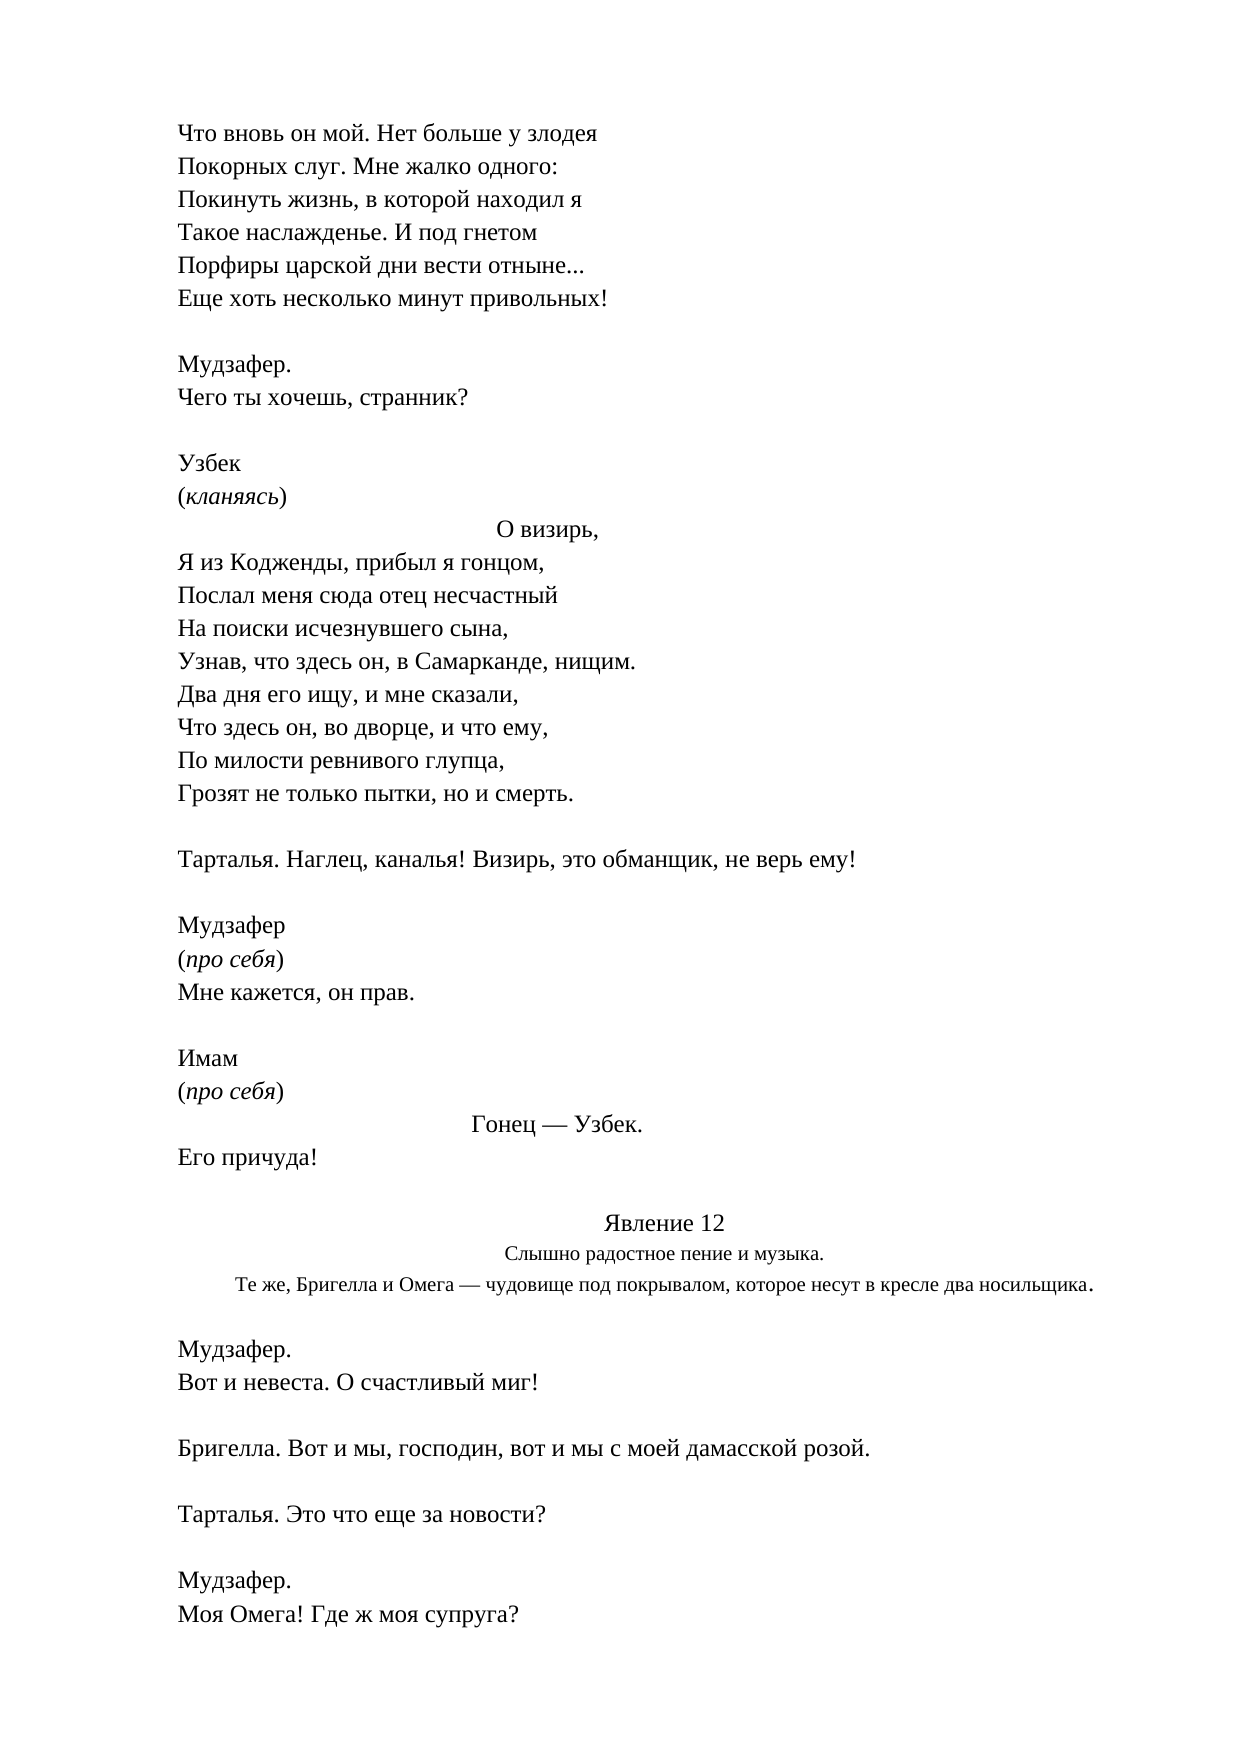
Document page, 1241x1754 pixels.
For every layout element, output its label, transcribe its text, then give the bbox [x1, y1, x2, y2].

text Явление 12 [177, 1208, 1152, 1237]
text Что вновь он мой. Нет больше у злодея [177, 118, 1152, 147]
text Тарталья. Наглец, каналья! Визирь, это обманщик, не верь ему! [177, 844, 1152, 873]
text Два дня его ищу, и мне сказали, [177, 679, 1152, 708]
text (про себя) [177, 1076, 1152, 1104]
text Что здесь он, во дворце, и что ему, [177, 712, 1152, 741]
text Слышно радостное пение и музыка. [177, 1241, 1152, 1265]
text Гонец — Узбек. [177, 1109, 1152, 1137]
text Чего ты хочешь, странник? [177, 382, 1152, 411]
text Еще хоть несколько минут привольных! [177, 283, 1152, 312]
text Мудзафер. [177, 1566, 1152, 1594]
text Моя Омега! Где ж моя супруга? [177, 1599, 1152, 1627]
text Тарталья. Это что еще за новости? [177, 1499, 1152, 1528]
text На поиски исчезнувшего сына, [177, 613, 1152, 642]
text Такое наслажденье. И под гнетом [177, 217, 1152, 246]
text Послал меня сюда отец несчастный [177, 580, 1152, 609]
text Узбек [177, 448, 1152, 477]
text Имам [177, 1043, 1152, 1071]
text (про себя) [177, 944, 1152, 972]
text Мудзафер [177, 911, 1152, 939]
text Я из Кодженды, прибыл я гонцом, [177, 547, 1152, 576]
text Грозят не только пытки, но и смерть. [177, 778, 1152, 807]
text Вот и невеста. О счастливый миг! [177, 1367, 1152, 1396]
text (кланяясь) [177, 481, 1152, 510]
text Мудзафер. [177, 1334, 1152, 1363]
text Мудзафер. [177, 349, 1152, 378]
text Те же, Бригелла и Омега — чудовище под покрывалом, которое несут в кресле два носильщика. [177, 1268, 1152, 1297]
text О визирь, [177, 514, 1152, 543]
text Узнав, что здесь он, в Самарканде, нищим. [177, 646, 1152, 675]
text Покорных слуг. Мне жалко одного: [177, 151, 1152, 180]
text Покинуть жизнь, в которой находил я [177, 184, 1152, 213]
text Бригелла. Вот и мы, господин, вот и мы с моей дамасской розой. [177, 1433, 1152, 1462]
text Мне кажется, он прав. [177, 977, 1152, 1005]
text Его причуда! [177, 1142, 1152, 1171]
text По милости ревнивого глупца, [177, 746, 1152, 774]
text Порфиры царской дни вести отныне... [177, 250, 1152, 279]
